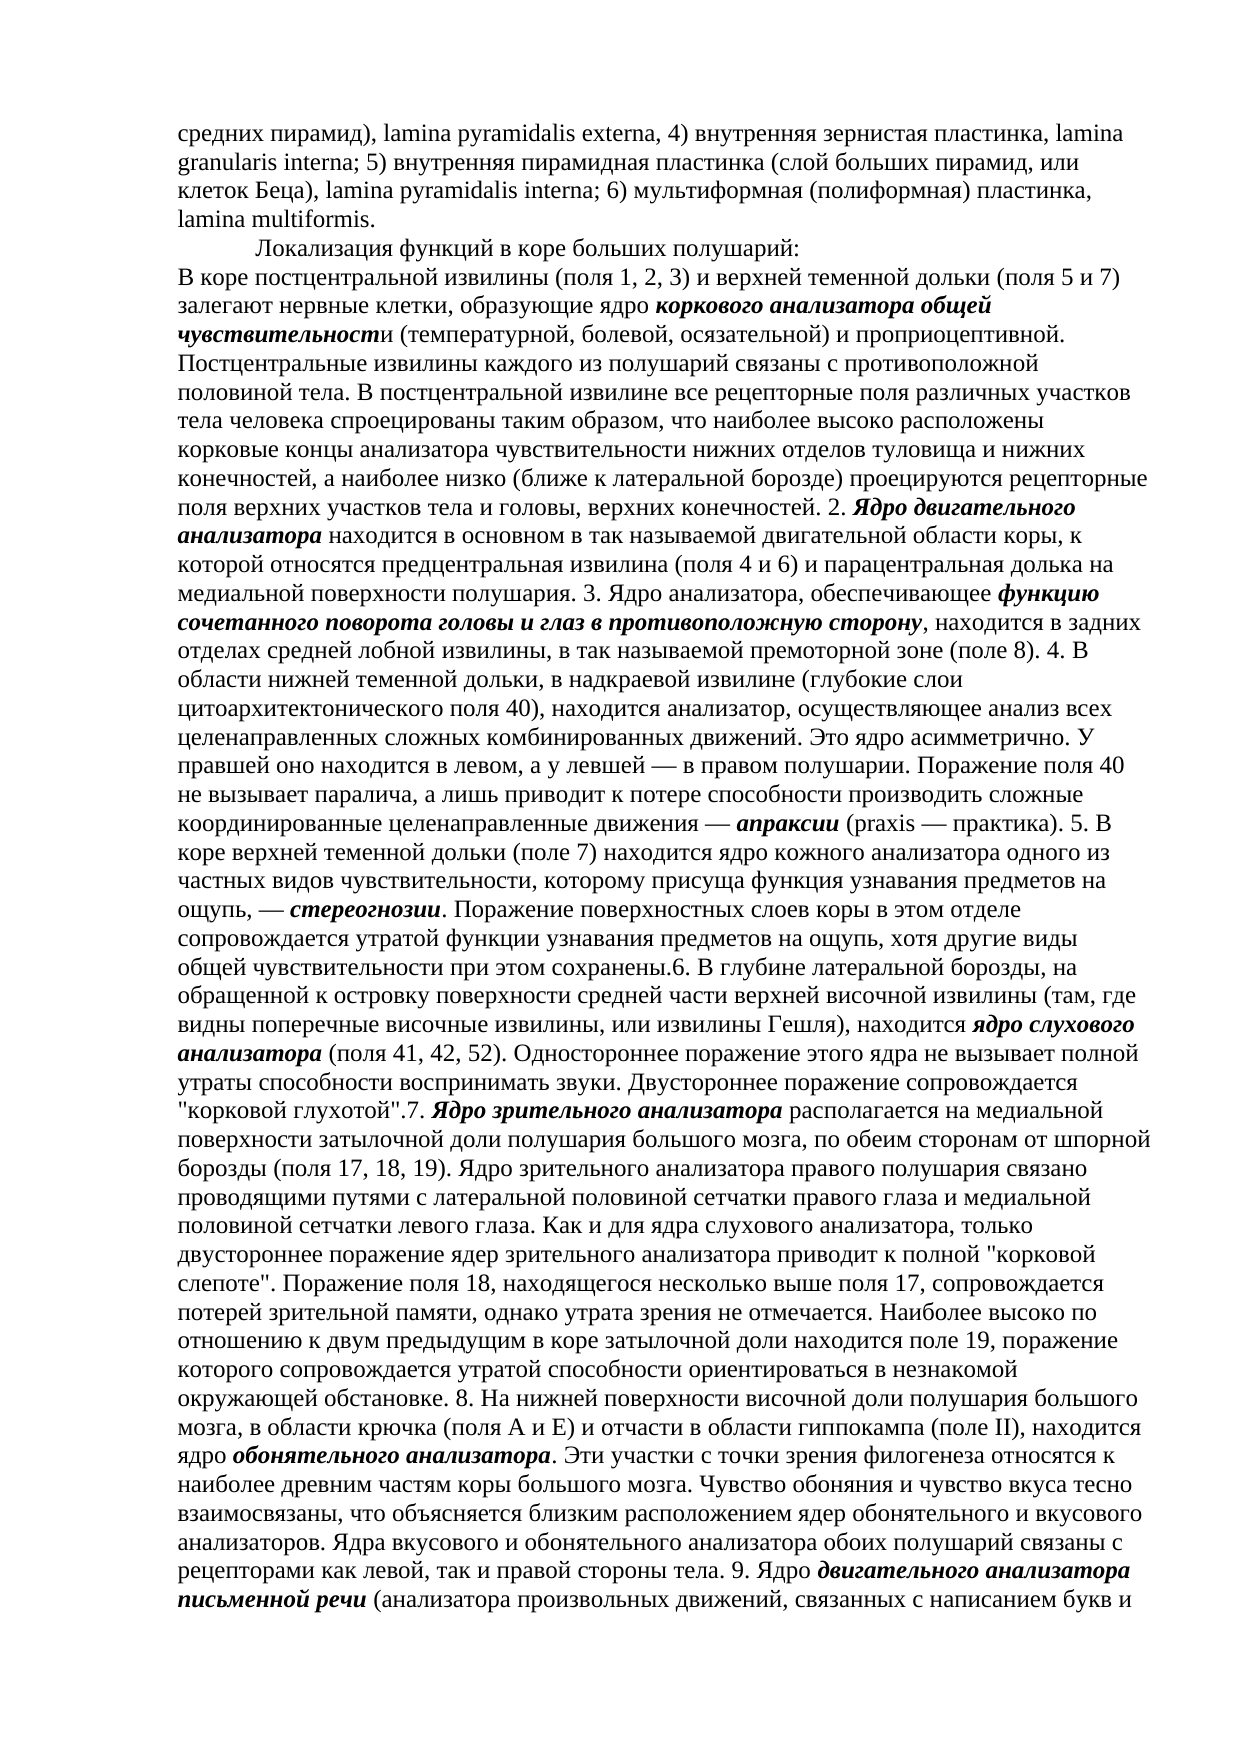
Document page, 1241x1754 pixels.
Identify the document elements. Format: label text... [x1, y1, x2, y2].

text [177, 262, 1152, 1613]
text Локализация функций в коре больших полушарий: [177, 233, 1152, 262]
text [177, 118, 1152, 233]
